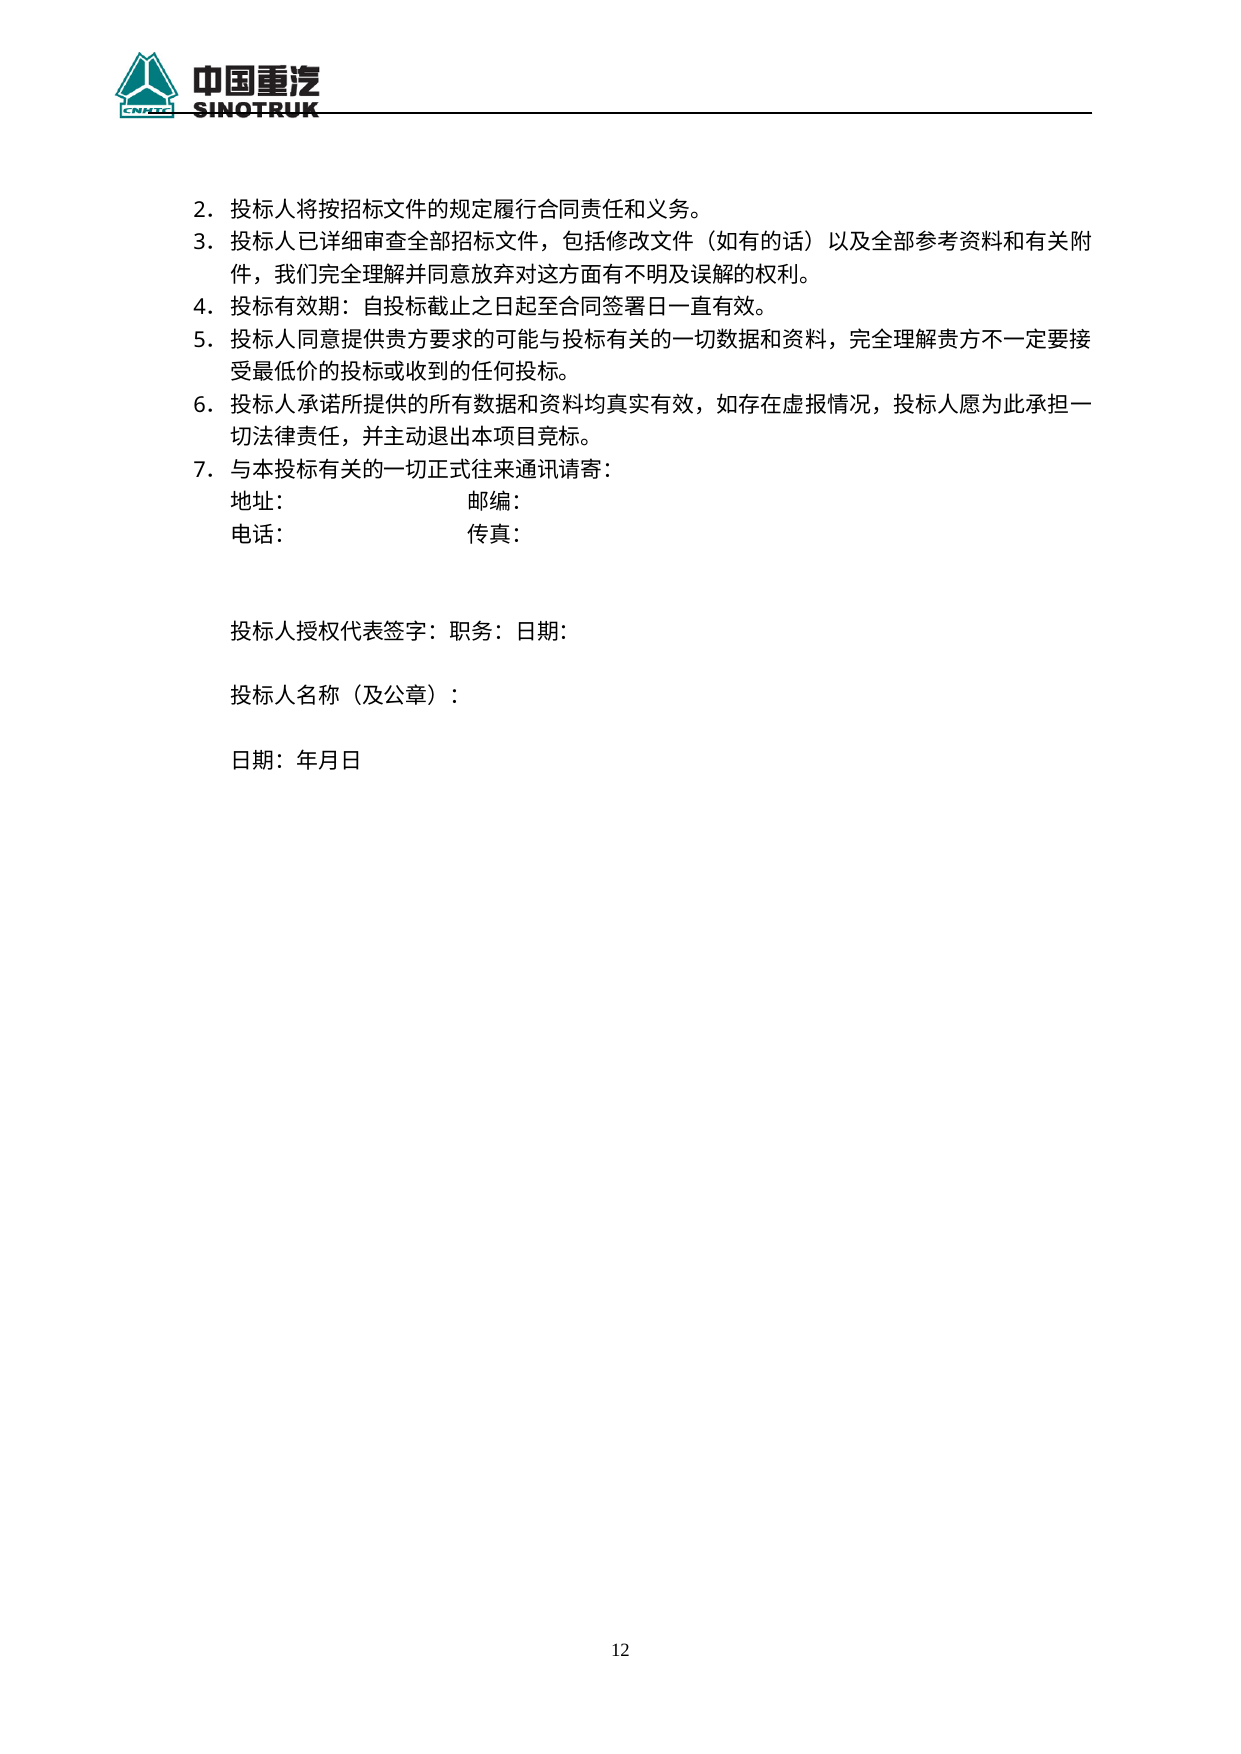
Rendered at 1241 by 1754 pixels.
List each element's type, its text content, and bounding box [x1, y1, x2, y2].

list 投标人将按招标文件的规定履行合同责任和义务。 [193, 191, 1092, 224]
text 投标人授权代表签字：职务：日期： [231, 614, 1092, 646]
list 投标人同意提供贵方要求的可能与投标有关的一切数据和资料，完全理解贵方不一定要接受最低价的投标或收到的任何投标。 [193, 321, 1092, 386]
text 日期：年月日 [231, 742, 1092, 775]
list 与本投标有关的一切正式往来通讯请寄： [193, 451, 1092, 484]
list 投标人已详细审查全部招标文件，包括修改文件（如有的话）以及全部参考资料和有关附件，我们完全理解并同意放弃对这方面有不明及误解的权利。 [193, 224, 1092, 289]
text 地址： 邮编： [231, 484, 1092, 516]
picture [114, 52, 321, 119]
list 投标有效期：自投标截止之日起至合同签署日一直有效。 [193, 289, 1092, 321]
text 投标人名称（及公章）： [231, 678, 1092, 711]
list 投标人承诺所提供的所有数据和资料均真实有效，如存在虚报情况，投标人愿为此承担一切法律责任，并主动退出本项目竞标。 [193, 386, 1092, 451]
text 电话： 传真： [231, 516, 1092, 549]
